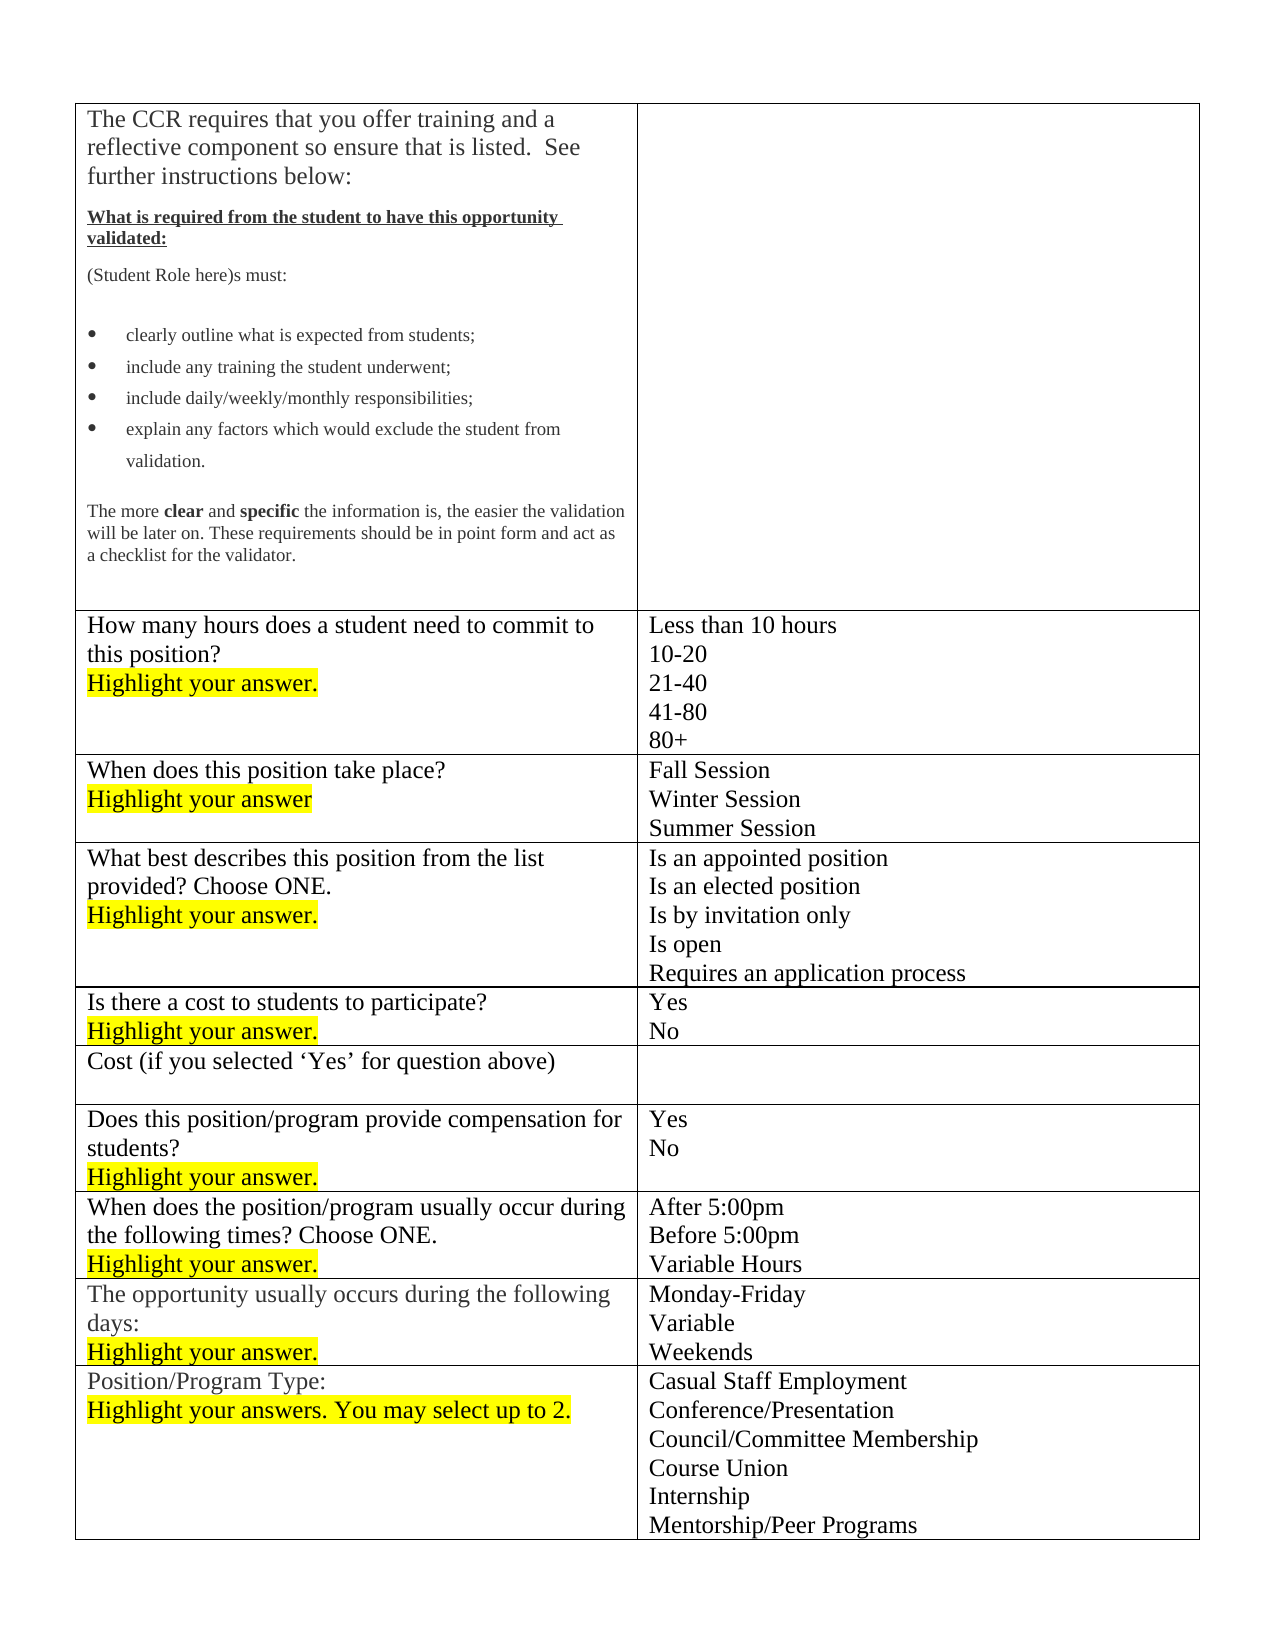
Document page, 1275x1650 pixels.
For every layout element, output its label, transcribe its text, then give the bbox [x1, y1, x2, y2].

table_cell Is there a cost to students to participate? Highlight your answer. [76, 988, 637, 1045]
table_cell Does this position/program provide compensation for students? Highlight your answer. [76, 1105, 637, 1191]
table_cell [76, 1366, 637, 1539]
table_cell Fall Session Winter Session Summer Session [638, 755, 1199, 842]
table_cell [638, 1046, 1199, 1103]
table_cell When does this position take place? Highlight your answer [76, 755, 637, 842]
table_cell Yes No [638, 1105, 1199, 1191]
table_cell After 5:00pm Before 5:00pm Variable Hours [638, 1192, 1199, 1278]
table_cell Cost (if you selected ‘Yes’ for question above) [76, 1046, 637, 1103]
table_cell What best describes this position from the list provided? Choose ONE. Highlight your answer. [76, 843, 637, 986]
table_cell Is an appointed position Is an elected position Is by invitation only Is open Requires an application process [638, 843, 1199, 986]
table_cell When does the position/program usually occur during the following times? Choose ONE. Highlight your answer. [76, 1192, 637, 1278]
table_cell The opportunity usually occurs during the following days: Highlight your answer. [139, 1279, 637, 1365]
table_cell How many hours does a student need to commit to this position? Highlight your answer. [76, 611, 637, 754]
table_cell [76, 104, 637, 609]
table_cell Yes No [638, 988, 1199, 1045]
table_cell Monday-Friday Variable Weekends [638, 1279, 1199, 1365]
table_cell [638, 104, 1199, 609]
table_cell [638, 1366, 1199, 1539]
table_cell Less than 10 hours 10-20 21-40 41-80 80+ [638, 611, 1199, 754]
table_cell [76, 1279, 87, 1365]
